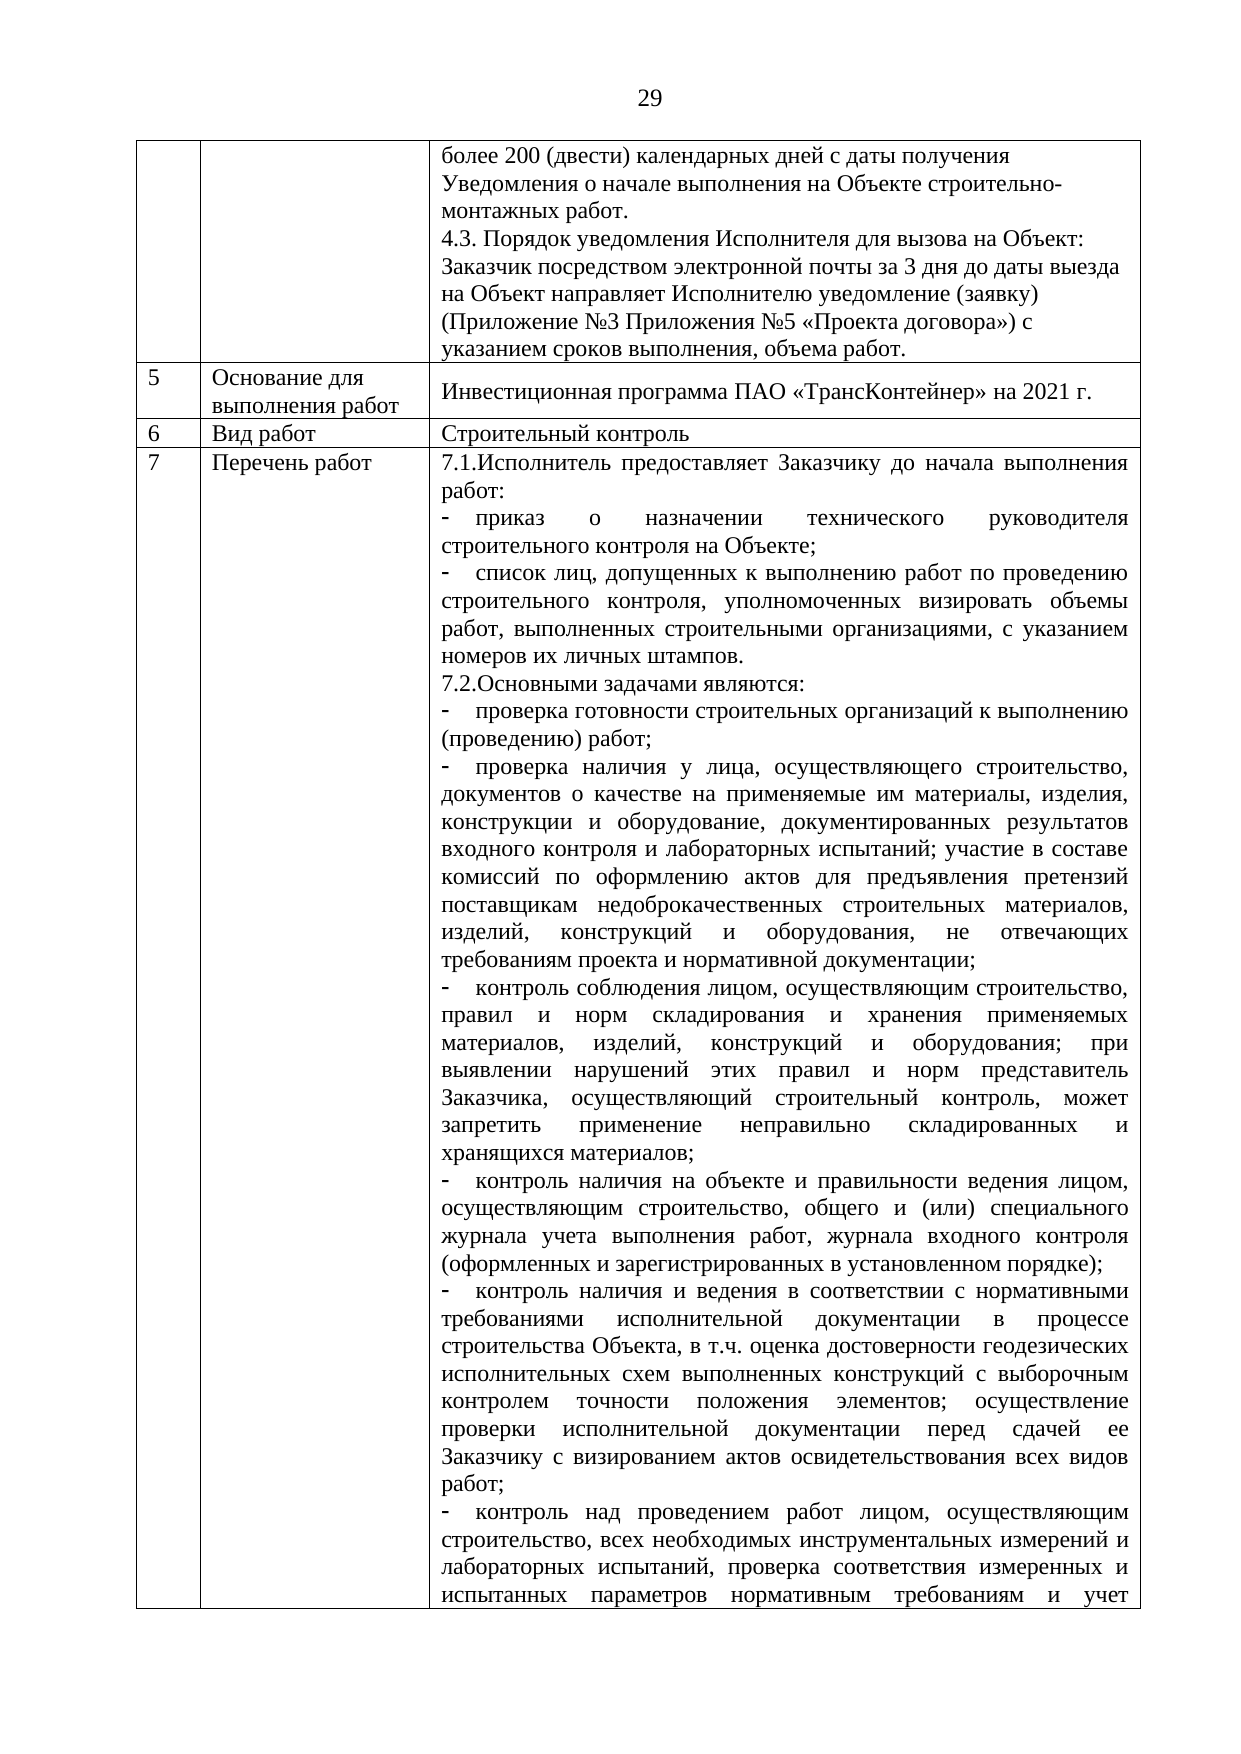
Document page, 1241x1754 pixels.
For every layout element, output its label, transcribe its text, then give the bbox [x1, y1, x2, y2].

table_cell 5 [137, 363, 200, 418]
table_cell 4 [137, 141, 200, 362]
table_cell 6 [137, 419, 200, 447]
table_cell Основание для выполнения работ [201, 363, 429, 418]
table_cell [201, 141, 429, 362]
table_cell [430, 141, 1140, 362]
table_cell Перечень работ [201, 448, 429, 1607]
table_cell Строительный контроль [430, 419, 1140, 447]
table_cell 7 [137, 448, 200, 1607]
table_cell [430, 448, 1140, 1607]
table_cell Инвестиционная программа ПАО «ТрансКонтейнер» на 2021 г. [430, 363, 1140, 418]
table_cell Вид работ [201, 419, 429, 447]
